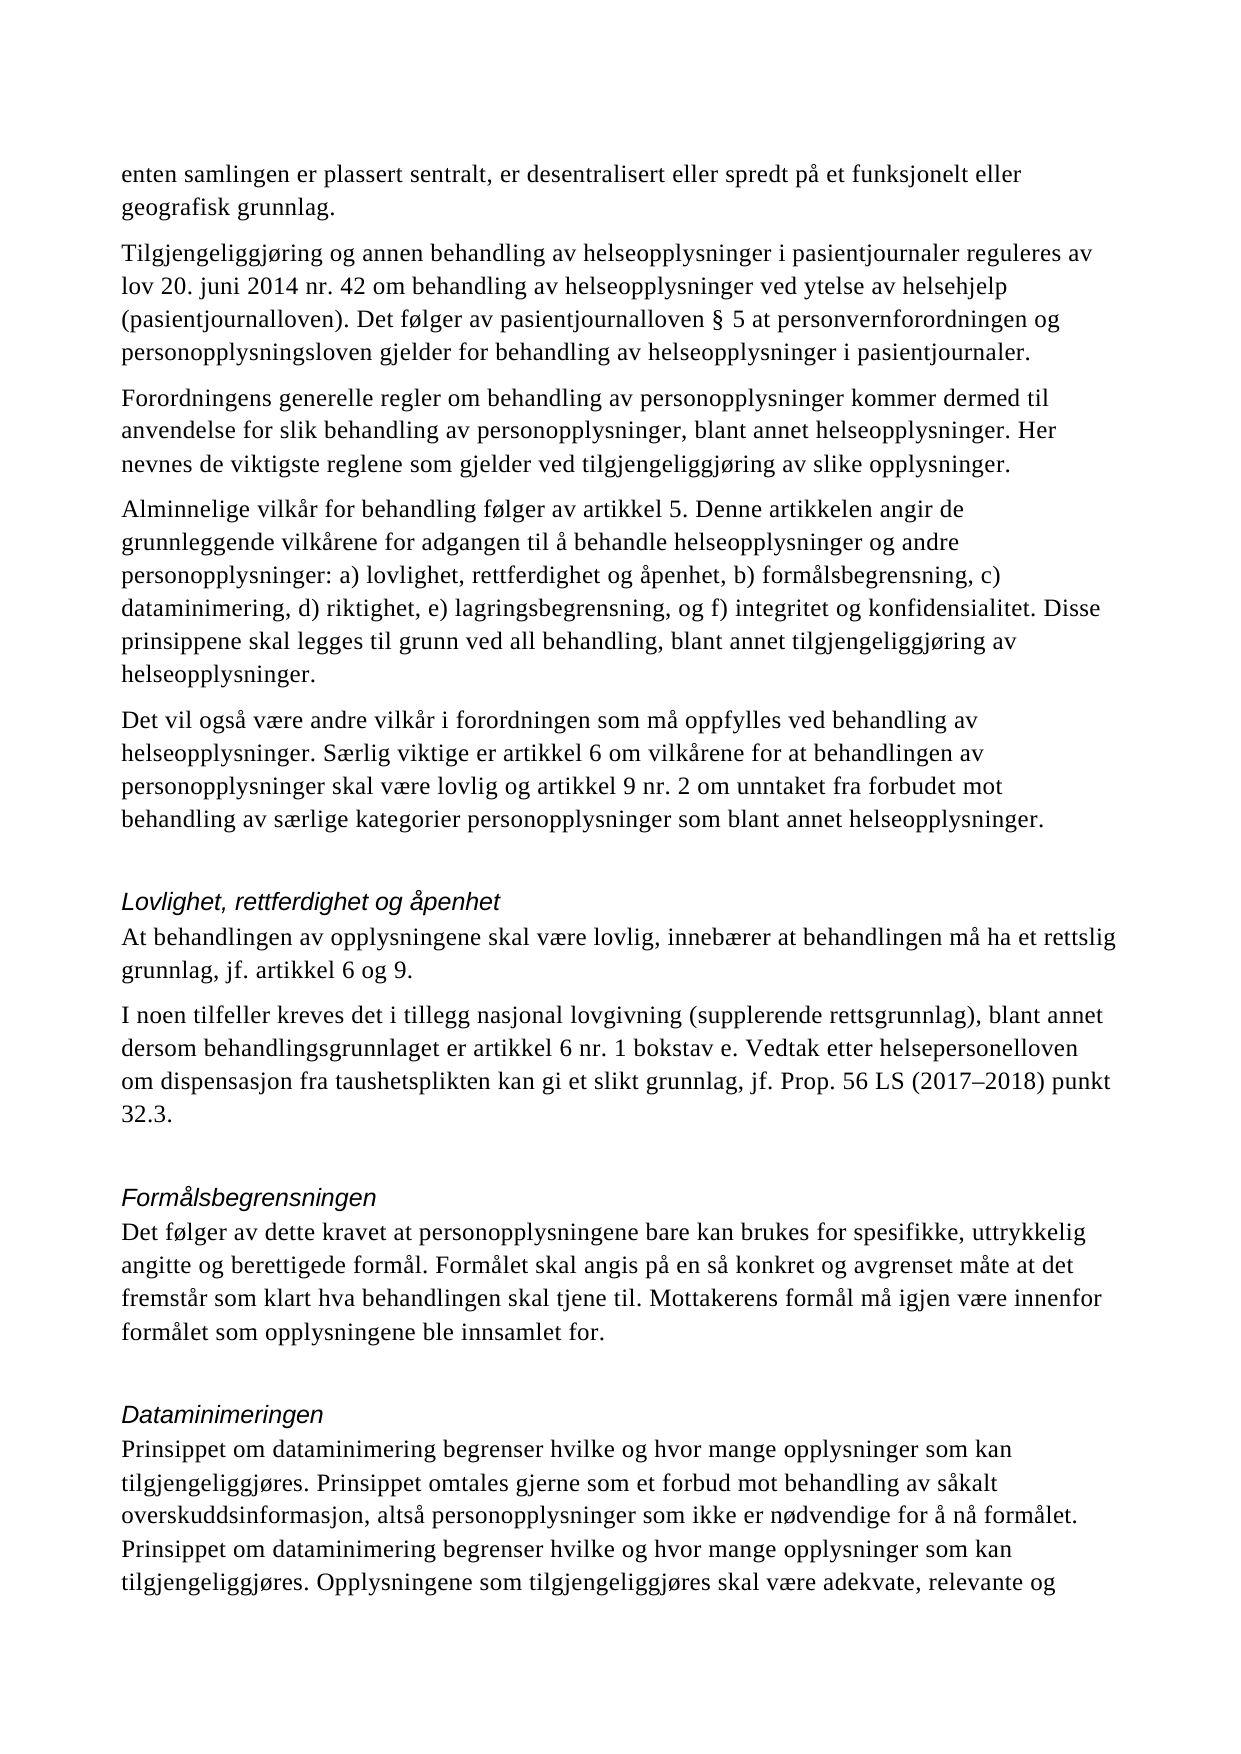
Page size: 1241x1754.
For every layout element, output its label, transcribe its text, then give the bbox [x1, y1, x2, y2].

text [121, 1434, 1119, 1595]
text Alminnelige vilkår for behandling følger av artikkel 5. Denne artikkelen angir de grunnleggende vilkårene for adgangen til å behandle helseopplysninger og andre personopplysninger: a) lovlighet, rettferdighet og åpenhet, b) formålsbegrensning, c) dataminimering, d) riktighet, e) lagringsbegrensning, og f) integritet og konfidensialitet. Disse prinsippene skal legges til grunn ved all behandling, blant annet tilgjengeliggjøring av helseopplysninger. [121, 494, 1119, 688]
text At behandlingen av opplysningene skal være lovlig, innebærer at behandlingen må ha et rettslig grunnlag, jf. artikkel 6 og 9. [121, 922, 1119, 984]
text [121, 159, 1119, 221]
text Lovlighet, rettferdighet og åpenhet [121, 887, 1119, 916]
text Det vil også være andre vilkår i forordningen som må oppfylles ved behandling av helseopplysninger. Særlig viktige er artikkel 6 om vilkårene for at behandlingen av personopplysninger skal være lovlig og artikkel 9 nr. 2 om unntaket fra forbudet mot behandling av særlige kategorier personopplysninger som blant annet helseopplysninger. [121, 705, 1119, 833]
text Forordningens generelle regler om behandling av personopplysninger kommer dermed til anvendelse for slik behandling av personopplysninger, blant annet helseopplysninger. Her nevnes de viktigste reglene som gjelder ved tilgjengeliggjøring av slike opplysninger. [121, 383, 1119, 477]
text Det følger av dette kravet at personopplysningene bare kan brukes for spesifikke, uttrykkelig angitte og berettigede formål. Formålet skal angis på en så konkret og avgrenset måte at det fremstår som klart hva behandlingen skal tjene til. Mottakerens formål må igjen være innenfor formålet som opplysningene ble innsamlet for. [121, 1217, 1119, 1345]
text Tilgjengeliggjøring og annen behandling av helseopplysninger i pasientjournaler reguleres av lov 20. juni 2014 nr. 42 om behandling av helseopplysninger ved ytelse av helsehjelp (pasientjournalloven). Det følger av pasientjournalloven § 5 at personvernforordningen og personopplysningsloven gjelder for behandling av helseopplysninger i pasientjournaler. [121, 238, 1119, 366]
text Dataminimeringen [121, 1399, 1119, 1428]
text I noen tilfeller kreves det i tillegg nasjonal lovgivning (supplerende rettsgrunnlag), blant annet dersom behandlingsgrunnlaget er artikkel 6 nr. 1 bokstav e. Vedtak etter helsepersonelloven om dispensasjon fra taushetsplikten kan gi et slikt grunnlag, jf. Prop. 56 LS (2017–2018) punkt 32.3. [121, 1000, 1119, 1128]
text Formålsbegrensningen [121, 1182, 1119, 1211]
